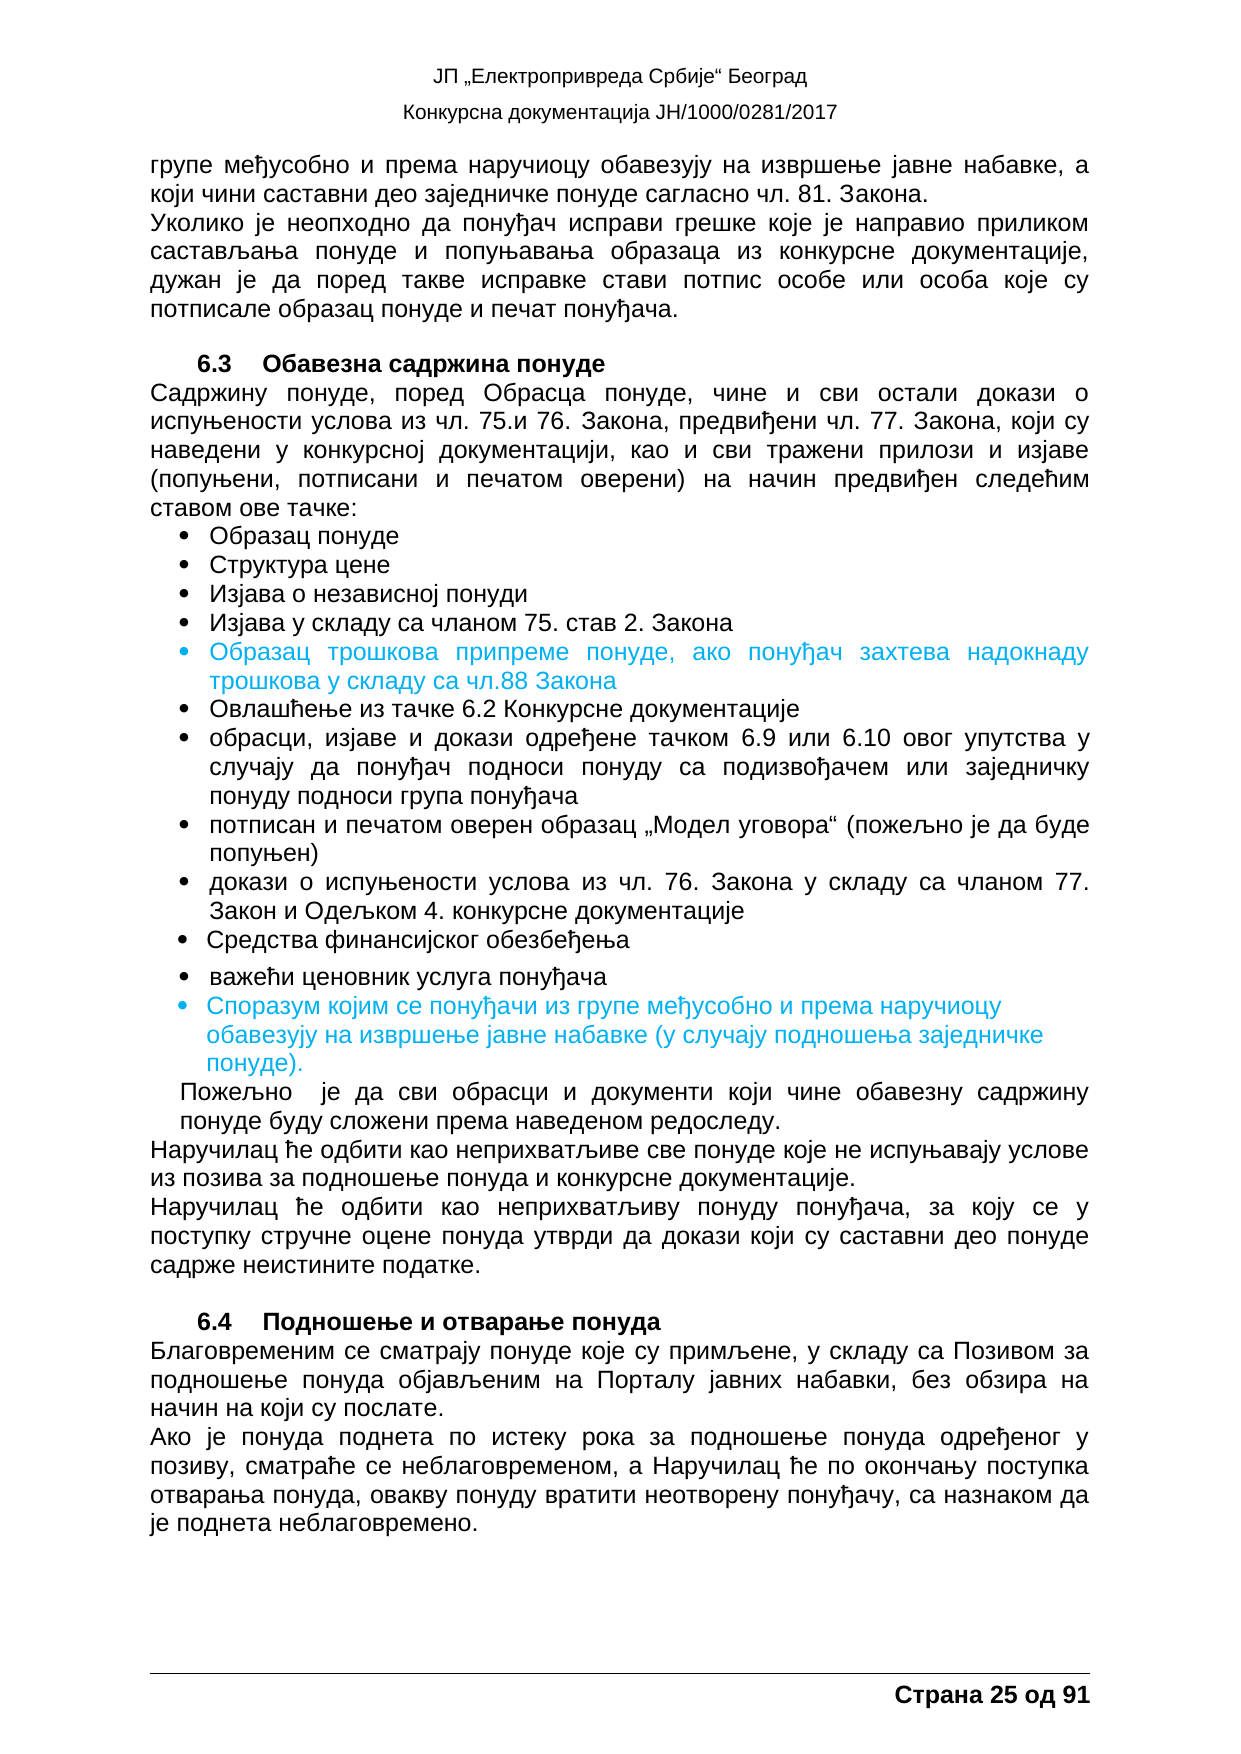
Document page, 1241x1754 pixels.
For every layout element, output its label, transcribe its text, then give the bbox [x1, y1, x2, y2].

text Садржину понуде, поред Обрасца понуде, чине и сви остали докази о испуњености услова из чл. 75.и 76. Закона, предвиђени чл. 77. Закона, који су наведени у конкурсној документацији, као и сви тражени прилози и изјаве (попуњени, потписани и печатом оверени) на начин предвиђен следећим ставом ове тачке: [150, 378, 1090, 521]
list Обавезна садржина понуде [197, 349, 1090, 378]
text Ако је понуда поднета по истеку рока за подношење понуда одређеног у позиву, сматраће се неблаговременом, а Наручилац ће по окончању поступка отварања понуда, овакву понуду вратити неотворену понуђачу, са назнаком да је поднета неблаговремено. [150, 1422, 1090, 1537]
list Средства финансијског обезбеђења [178, 925, 1090, 954]
list Подношење и отварање понуда [197, 1307, 1090, 1336]
text Благовременим се сматрају понуде које су примљене, у складу са Позивом за подношење понуда објављеним на Порталу јавних набавки, без обзира на начин на који су послате. [150, 1336, 1090, 1422]
text Овлашћење из тачке 6.2 Конкурсне документације [179, 694, 1090, 723]
text Изјава у складу са чланом 75. став 2. Закона [179, 608, 1090, 637]
text Наручилац ће одбити као неприхватљиву понуду понуђача, за коју се у поступку стручне оцене понуда утврди да докази који су саставни део понуде садрже неистините податке. [150, 1192, 1090, 1278]
text важећи ценовник услуга понуђача [179, 962, 1090, 991]
list Споразум којим се понуђачи из групе међусобно и према наручиоцу обавезују на извршење јавне набавке (у случају подношења заједничке понуде). [178, 991, 1090, 1077]
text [150, 150, 1090, 207]
text докази о испуњености услова из чл. 76. Закона у складу са чланом 77. Закон и Одељком 4. конкурсне документације [179, 867, 1090, 925]
list Пожељно је да сви обрасци и документи који чине обавезну садржину понуде буду сложени према наведеном редоследу. [179, 1077, 1090, 1135]
text Образац понуде [179, 521, 1090, 550]
text Образац трошкова припреме понуде, ако понуђач захтева надокнаду трошкова у складу са чл.88 Закона [179, 637, 1090, 694]
text потписан и печатом оверен образац „Модел уговора“ (пожељно је да буде попуњен) [179, 809, 1090, 867]
text Наручилац ће одбити као неприхватљиве све понуде које не испуњавају услове из позива за подношење понуда и конкурсне документације. [150, 1135, 1090, 1192]
text Уколико је неопходно да понуђач исправи грешке које је направио приликом састављања понуде и попуњавања образаца из конкурсне документације, дужан је да поред такве исправке стави потпис особе или особа које су потписале образац понуде и печат понуђача. [150, 207, 1090, 322]
text Изјава о независној понуди [179, 579, 1090, 608]
text обрасци, изјаве и докази одређене тачком 6.9 или 6.10 овог упутства у случају да понуђач подноси понуду са подизвођачем или заједничку понуду подноси група понуђача [179, 723, 1090, 809]
text Структура цене [179, 550, 1090, 579]
